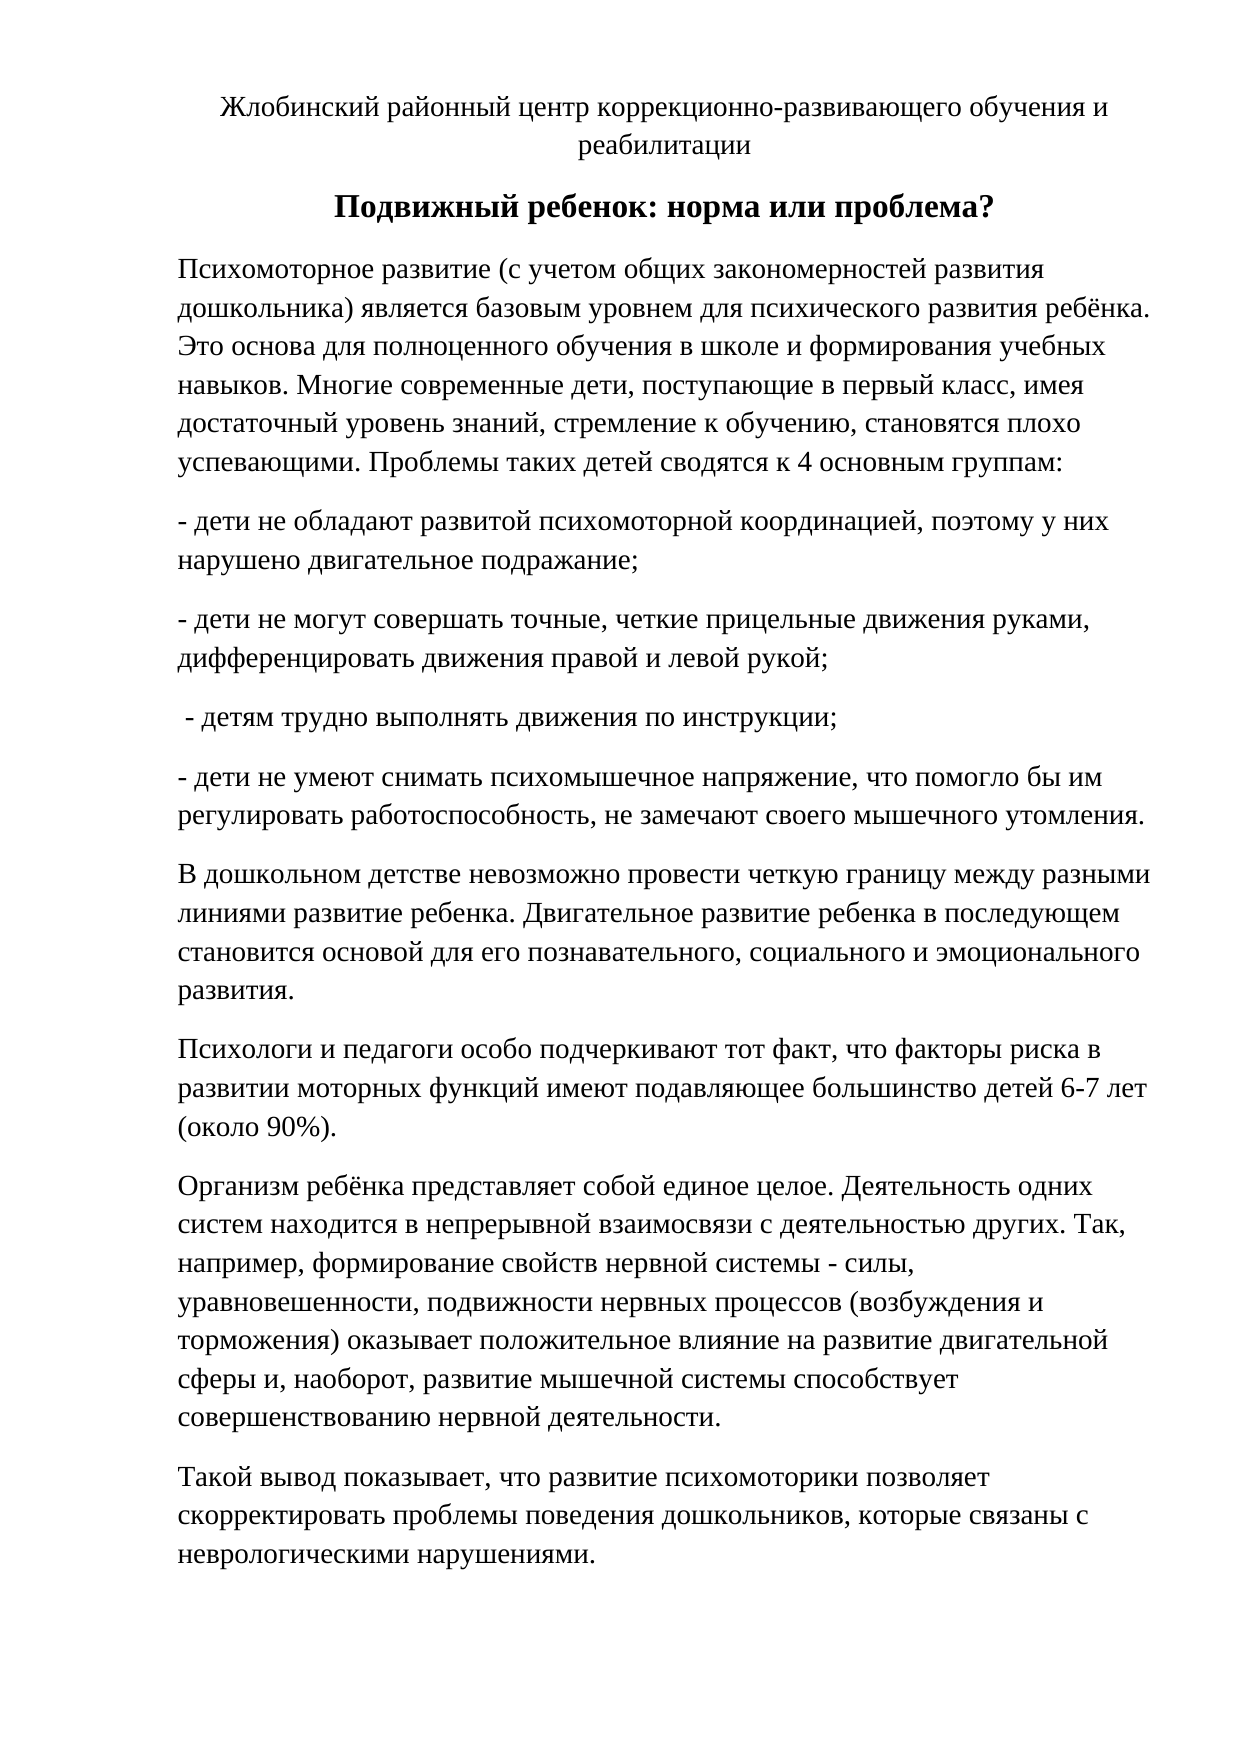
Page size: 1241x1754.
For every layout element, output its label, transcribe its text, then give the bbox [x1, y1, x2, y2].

text Такой вывод показывает, что развитие психомоторики позволяет скорректировать проблемы поведения дошкольников, которые связаны с неврологическими нарушениями. [177, 1459, 1152, 1569]
text - дети не умеют снимать психомышечное напряжение, что помогло бы им регулировать работоспособность, не замечают своего мышечного утомления. [177, 759, 1152, 831]
text Психомоторное развитие (с учетом общих закономерностей развития дошкольника) является базовым уровнем для психического развития ребёнка. Это основа для полноценного обучения в школе и формирования учебных навыков. Многие современные дети, поступающие в первый класс, имея достаточный уровень знаний, стремление к обучению, становятся плохо успевающими. Проблемы таких детей сводятся к 4 основным группам: [177, 251, 1152, 478]
text Психологи и педагоги особо подчеркивают тот факт, что факторы риска в развитии моторных функций имеют подавляющее большинство детей 6-7 лет (около 90%). [177, 1032, 1152, 1142]
text - детям трудно выполнять движения по инструкции; [177, 699, 1152, 733]
text - дети не могут совершать точные, четкие прицельные движения руками, дифференцировать движения правой и левой рукой; [177, 601, 1152, 673]
text Подвижный ребенок: норма или проблема? [177, 187, 1152, 225]
text Организм ребёнка представляет собой единое целое. Деятельность одних систем находится в непрерывной взаимосвязи с деятельностью других. Так, например, формирование свойств нервной системы - силы, уравновешенности, подвижности нервных процессов (возбуждения и торможения) оказывает положительное влияние на развитие двигательной сферы и, наоборот, развитие мышечной системы способствует совершенствованию нервной деятельности. [177, 1168, 1152, 1433]
text В дошкольном детстве невозможно провести четкую границу между разными линиями развитие ребенка. Двигательное развитие ребенка в последующем становится основой для его познавательного, социального и эмоционального развития. [177, 857, 1152, 1006]
text Жлобинский районный центр коррекционно-развивающего обучения и реабилитации [177, 89, 1152, 161]
text - дети не обладают развитой психомоторной координацией, поэтому у них нарушено двигательное подражание; [177, 503, 1152, 576]
